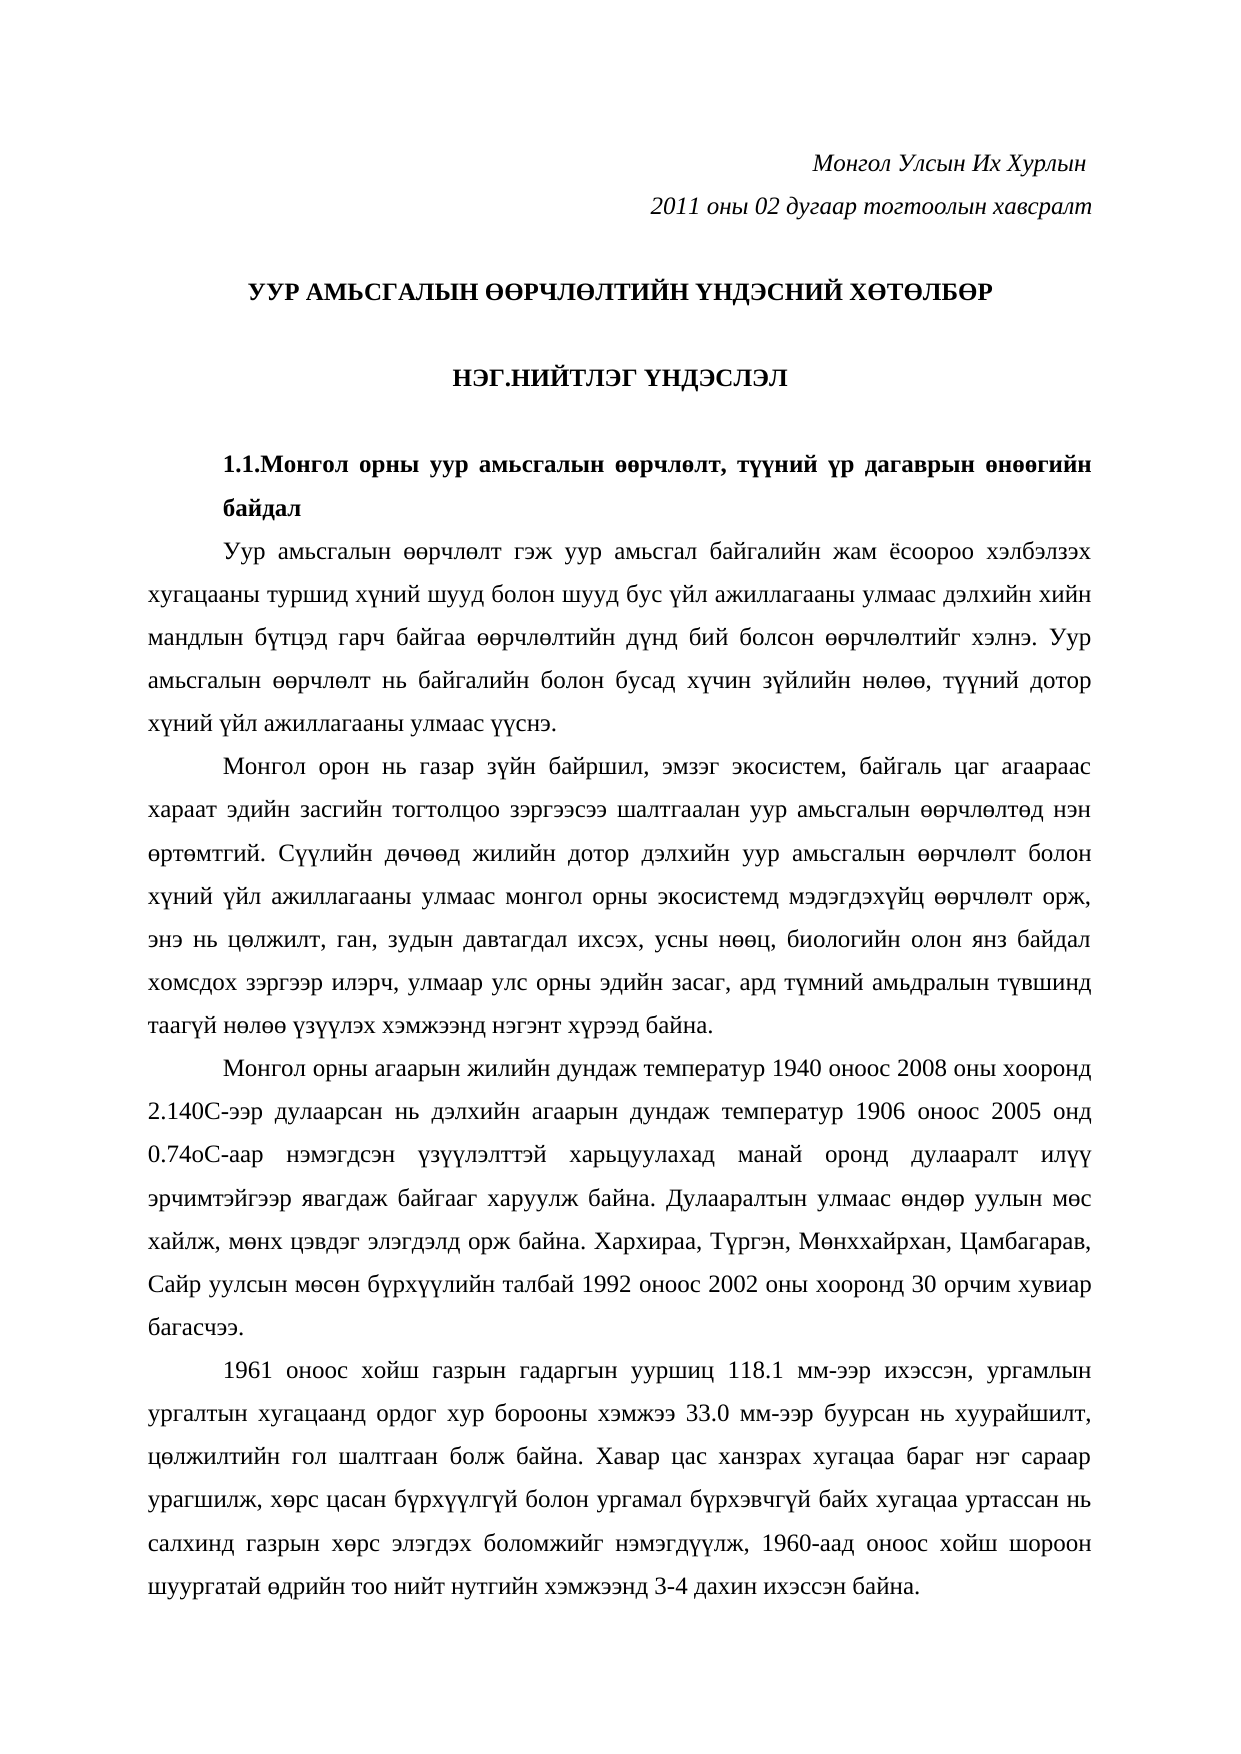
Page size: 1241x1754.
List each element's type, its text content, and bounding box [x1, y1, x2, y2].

text НЭГ.НИЙТЛЭГ ҮНДЭСЛЭЛ [148, 363, 1092, 392]
text Монгол орны агаарын жилийн дундаж температур 1940 оноос 2008 оны хооронд 2.140С-ээр дулаарсан нь дэлхийн агаарын дундаж температур 1906 оноос 2005 онд 0.74оС-аар нэмэгдсэн үзүүлэлттэй харьцуулахад манай оронд дулааралт илүү эрчимтэйгээр явагдаж байгааг харуулж байна. Дулааралтын улмаас өндөр уулын мөс хайлж, мөнх цэвдэг элэгдэлд орж байна. Хархираа, Түргэн, Мөнххайрхан, Цамбагарав, Сайр уулсын мөсөн бүрхүүлийн талбай 1992 оноос 2002 оны хооронд 30 орчим хувиар багасчээ. [148, 1053, 1092, 1341]
text 1961 оноос хойш газрын гадаргын ууршиц 118.1 мм-ээр ихэссэн, ургамлын ургалтын хугацаанд ордог хур борооны хэмжээ 33.0 мм-ээр буурсан нь хуурайшилт, цөлжилтийн гол шалтгаан болж байна. Хавар цас ханзрах хугацаа бараг нэг сараар урагшилж, хөрс цасан бүрхүүлгүй болон ургамал бүрхэвчгүй байх хугацаа уртассан нь салхинд газрын хөрс элэгдэх боломжийг нэмэгдүүлж, 1960-аад оноос хойш шороон шуургатай өдрийн тоо нийт нутгийн хэмжээнд 3-4 дахин ихэссэн байна. [148, 1355, 1092, 1599]
text Монгол орон нь газар зүйн байршил, эмзэг экосистем, байгаль цаг агаараас хараат эдийн засгийн тогтолцоо зэргээсээ шалтгаалан уур амьсгалын өөрчлөлтөд нэн өртөмтгий. Сүүлийн дөчөөд жилийн дотор дэлхийн уур амьсгалын өөрчлөлт болон хүний үйл ажиллагааны улмаас монгол орны экосистемд мэдэгдэхүйц өөрчлөлт орж, энэ нь цөлжилт, ган, зудын давтагдал ихсэх, усны нөөц, биологийн олон янз байдал хомсдох зэргээр илэрч, улмаар улс орны эдийн засаг, ард түмний амьдралын түвшинд таагүй нөлөө үзүүлэх хэмжээнд нэгэнт хүрээд байна. [148, 751, 1092, 1039]
text УУР АМЬСГАЛЫН ӨӨРЧЛӨЛТИЙН ҮНДЭСНИЙ ХӨТӨЛБӨР [148, 277, 1092, 306]
text Уур амьсгалын өөрчлөлт гэж уур амьсгал байгалийн жам ёсоороо хэлбэлзэх хугацааны туршид хүний шууд болон шууд бус үйл ажиллагааны улмаас дэлхийн хийн мандлын бүтцэд гарч байгаа өөрчлөлтийн дүнд бий болсон өөрчлөлтийг хэлнэ. Уур амьсгалын өөрчлөлт нь байгалийн болон бусад хүчин зүйлийн нөлөө, түүний дотор хүний үйл ажиллагааны улмаас үүснэ. [148, 536, 1092, 737]
text 1.1.Монгол орны уур амьсгалын өөрчлөлт, түүний үр дагаврын өнөөгийн байдал [223, 449, 1092, 521]
text Монгол Улсын Их Хурлын 2011 оны 02 дугаар тогтоолын хавсралт [148, 148, 1092, 219]
